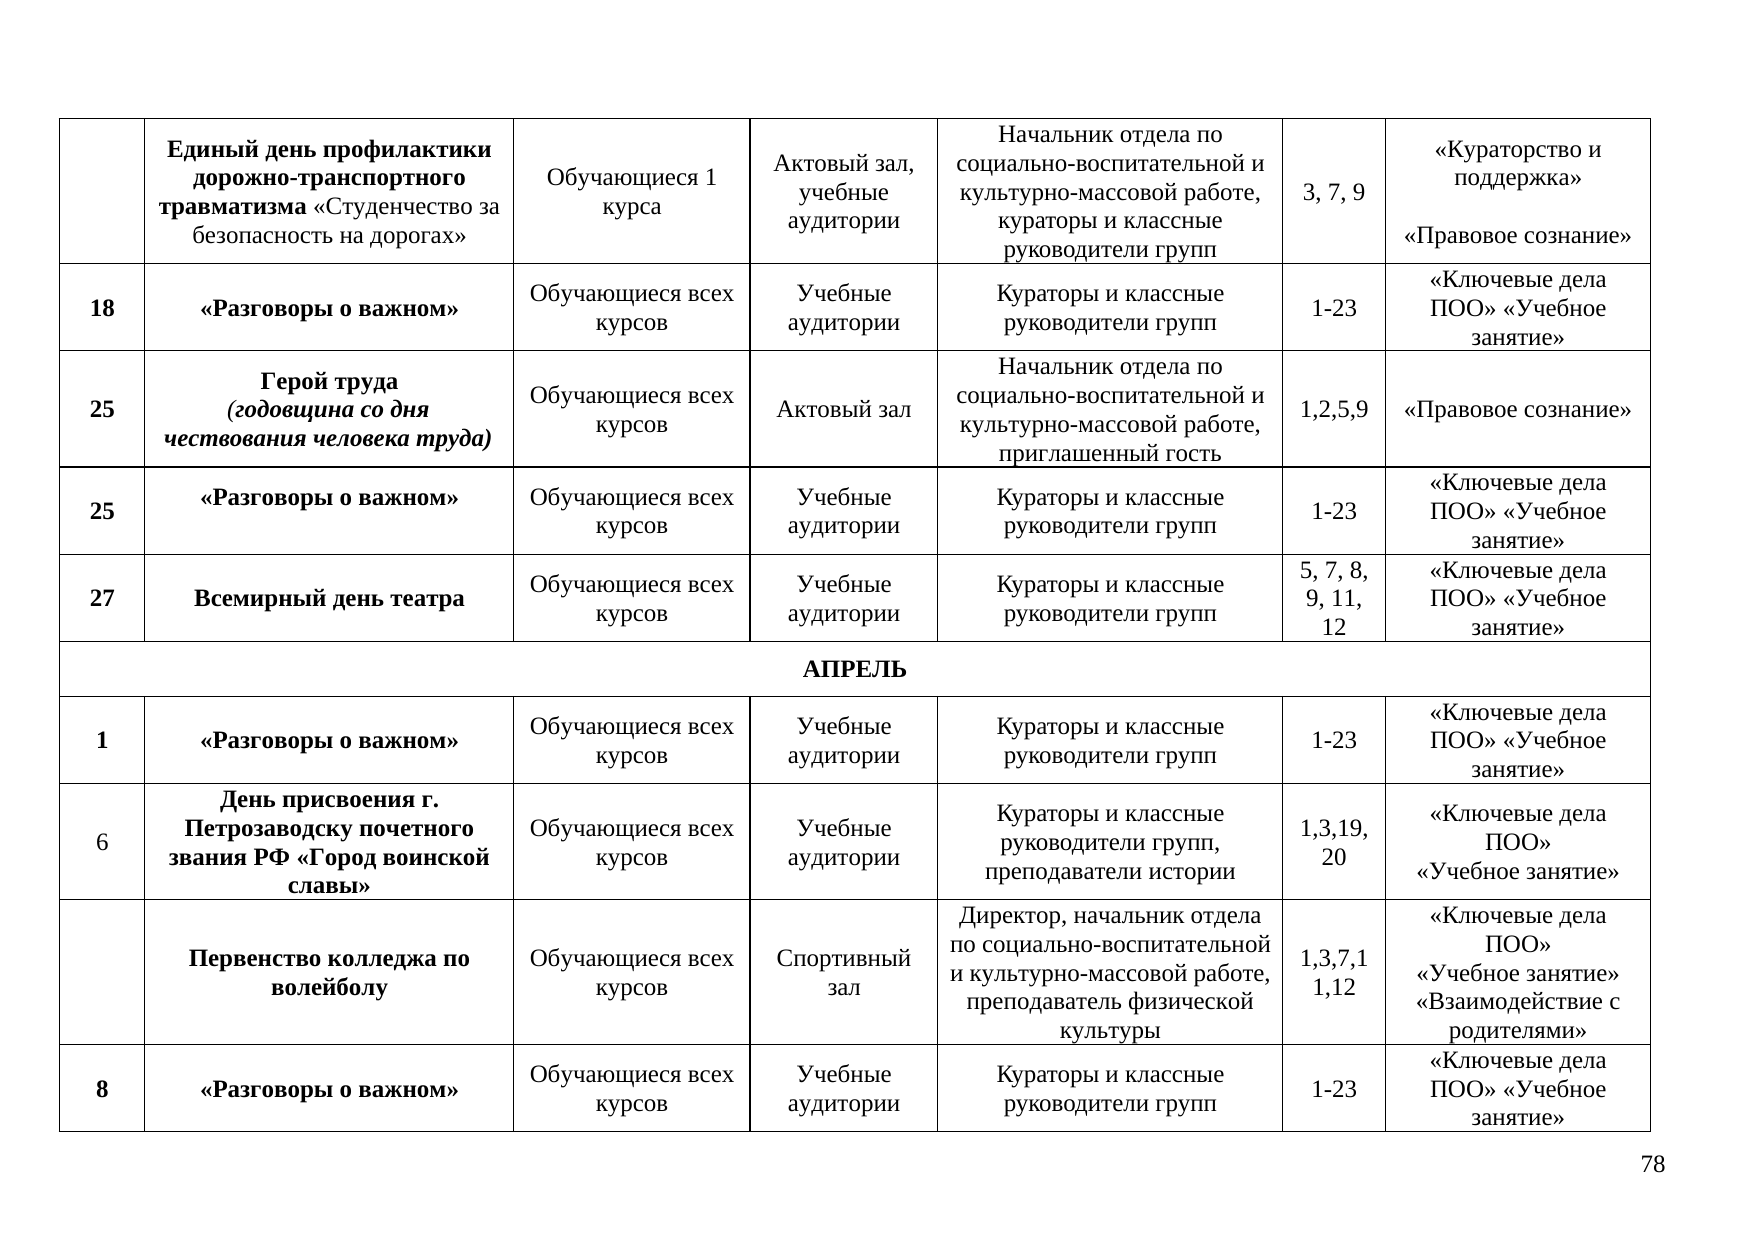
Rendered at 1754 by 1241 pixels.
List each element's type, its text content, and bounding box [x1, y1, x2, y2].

table_cell Кураторы и классные руководители групп [938, 264, 1282, 350]
table_cell Директор, начальник отдела по социально-воспитательной и культурно-массовой работе, преподаватель физической культуры [938, 900, 1282, 1044]
table_cell 1,3,7,11,12 [1283, 900, 1385, 1044]
table_cell 27 [60, 555, 144, 641]
table_cell АПРЕЛЬ [60, 642, 1650, 696]
table_cell [60, 119, 144, 263]
table_cell Обучающиеся всех курсов [514, 555, 749, 641]
table_cell Актовый зал [751, 351, 937, 466]
table_cell Обучающиеся всех курсов [514, 784, 749, 899]
table_cell «Разговоры о важном» [145, 697, 513, 783]
table_cell Обучающиеся всех курсов [514, 264, 749, 350]
table_cell «Ключевые дела ПОО» «Учебное занятие» [1386, 468, 1650, 554]
table_cell Обучающиеся всех курсов [514, 697, 749, 783]
table_cell Учебные аудитории [751, 468, 937, 554]
table_cell 6 [60, 784, 144, 899]
table_cell Кураторы и классные руководители групп [938, 697, 1282, 783]
table_cell Начальник отдела по социально-воспитательной и культурно-массовой работе, кураторы и классные руководители групп [938, 119, 1282, 263]
table_cell «Кураторство и поддержка» «Правовое сознание» [1386, 119, 1650, 263]
table_cell 1-23 [1283, 1045, 1385, 1131]
table_cell Спортивный зал [751, 900, 937, 1044]
table_cell «Ключевые дела ПОО» «Учебное занятие» «Взаимодействие с родителями» [1386, 900, 1650, 1044]
table_cell Учебные аудитории [751, 264, 937, 350]
table_cell Учебные аудитории [751, 1045, 937, 1131]
table_cell «Правовое сознание» [1386, 351, 1650, 466]
table_cell Кураторы и классные руководители групп, преподаватели истории [938, 784, 1282, 899]
table_cell Актовый зал, учебные аудитории [751, 119, 937, 263]
table_cell «Разговоры о важном» [145, 264, 513, 350]
table_cell 1-23 [1283, 468, 1385, 554]
table_cell «Ключевые дела ПОО» «Учебное занятие» [1386, 555, 1650, 641]
table_cell [60, 900, 144, 1044]
table_cell «Ключевые дела ПОО» «Учебное занятие» [1386, 697, 1650, 783]
table_cell «Ключевые дела ПОО» «Учебное занятие» [1386, 784, 1650, 899]
table_cell «Разговоры о важном» [145, 1045, 513, 1131]
table_cell Кураторы и классные руководители групп [938, 468, 1282, 554]
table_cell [1386, 1045, 1650, 1131]
table_cell 1-23 [1283, 264, 1385, 350]
table_cell 1-23 [1283, 697, 1385, 783]
table_cell Обучающиеся всех курсов [514, 900, 749, 1044]
table_cell 3, 7, 9 [1283, 119, 1385, 263]
table_cell Учебные аудитории [751, 697, 937, 783]
table_cell Учебные аудитории [751, 784, 937, 899]
table_cell 1,2,5,9 [1283, 351, 1385, 466]
table_cell Обучающиеся 1 курса [514, 119, 749, 263]
table_cell «Разговоры о важном» [145, 468, 513, 554]
table_cell 1 [60, 697, 144, 783]
table_cell Кураторы и классные руководители групп [938, 1045, 1282, 1131]
table_cell Обучающиеся всех курсов [514, 1045, 749, 1131]
table_cell Герой труда (годовщина со дня чествования человека труда) [145, 351, 513, 466]
table_cell Обучающиеся всех курсов [514, 468, 749, 554]
table_cell 25 [60, 351, 144, 466]
table_cell Обучающиеся всех курсов [514, 351, 749, 466]
table_cell Начальник отдела по социально-воспитательной и культурно-массовой работе, приглашенный гость [938, 351, 1282, 466]
table_cell 25 [60, 468, 144, 554]
table_cell День присвоения г. Петрозаводску почетного звания РФ «Город воинской славы» [145, 784, 513, 899]
table_cell 8 [60, 1045, 144, 1131]
table_cell «Ключевые дела ПОО» «Учебное занятие» [1386, 264, 1650, 350]
table_cell Всемирный день театра [145, 555, 513, 641]
table_cell 1,3,19, 20 [1283, 784, 1385, 899]
table_cell Кураторы и классные руководители групп [938, 555, 1282, 641]
table_cell 18 [60, 264, 144, 350]
table_cell Учебные аудитории [751, 555, 937, 641]
table_cell 5, 7, 8, 9, 11, 12 [1283, 555, 1385, 641]
table_cell Единый день профилактики дорожно-транспортного травматизма «Студенчество за безопасность на дорогах» [145, 119, 513, 263]
table_cell Первенство колледжа по волейболу [145, 900, 513, 1044]
